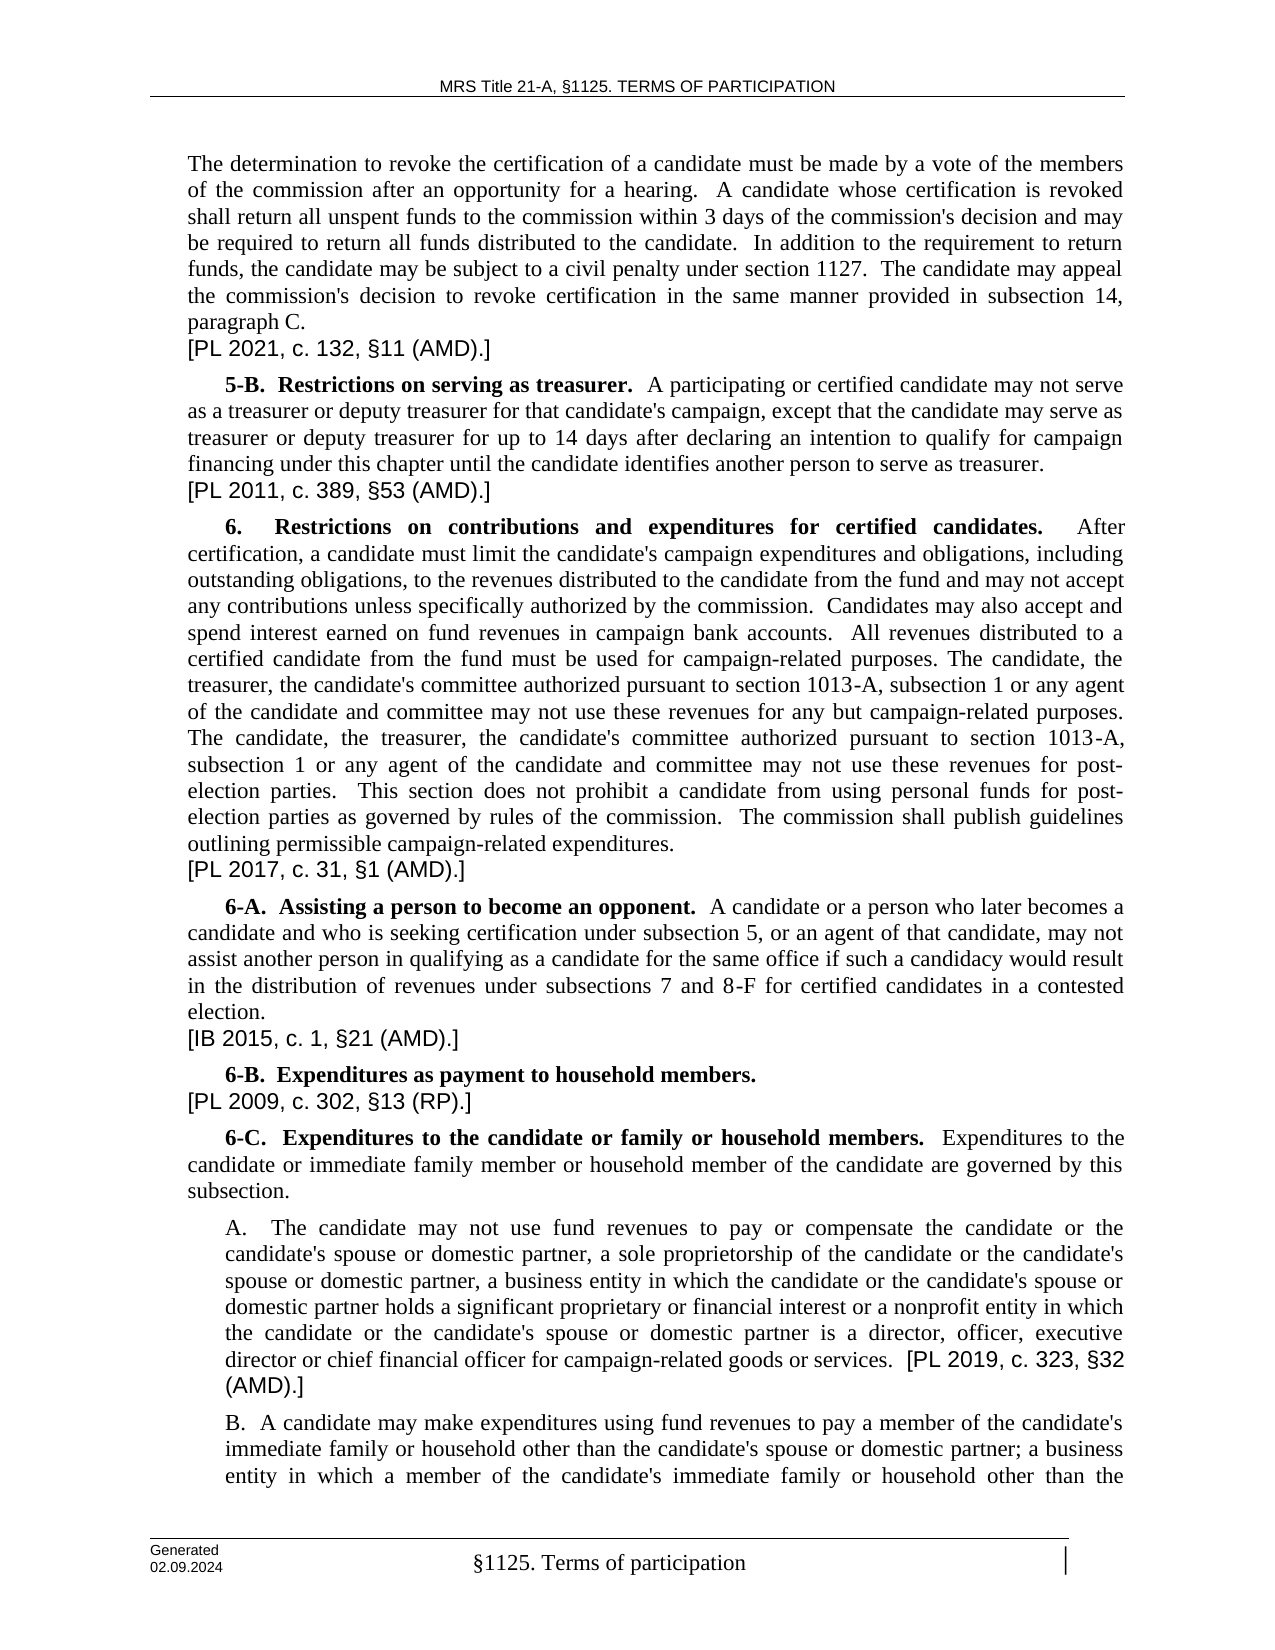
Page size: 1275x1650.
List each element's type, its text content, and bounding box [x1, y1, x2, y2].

text [PL 2017, c. 31, §1 (AMD).] [187, 856, 1125, 882]
text [IB 2015, c. 1, §21 (AMD).] [187, 1024, 1125, 1051]
text [PL 2011, c. 389, §53 (AMD).] [187, 477, 1125, 503]
text 6-B. Expenditures as payment to household members. [187, 1061, 1125, 1088]
text A. The candidate may not use fund revenues to pay or compensate the candidate or the candidate's spouse or domestic partner, a sole proprietorship of the candidate or the candidate's spouse or domestic partner, a business entity in which the candidate or the candidate's spouse or domestic partner holds a significant proprietary or financial interest or a nonprofit entity in which the candidate or the candidate's spouse or domestic partner is a director, officer, executive director or chief financial officer for campaign-related goods or services. [PL 2019, c. 323, §32 (AMD).] [225, 1214, 1125, 1398]
text [PL 2021, c. 132, §11 (AMD).] [187, 334, 1125, 361]
text 6. Restrictions on contributions and expenditures for certified candidates. After certification, a candidate must limit the candidate's campaign expenditures and obligations, including outstanding obligations, to the revenues distributed to the candidate from the fund and may not accept any contributions unless specifically authorized by the commission. Candidates may also accept and spend interest earned on fund revenues in campaign bank accounts. All revenues distributed to a certified candidate from the fund must be used for campaign-related purposes. The candidate, the treasurer, the candidate's committee authorized pursuant to section 1013‑A, subsection 1 or any agent of the candidate and committee may not use these revenues for any but campaign-related purposes. The candidate, the treasurer, the candidate's committee authorized pursuant to section 1013‑A, subsection 1 or any agent of the candidate and committee may not use these revenues for post-election parties. This section does not prohibit a candidate from using personal funds for post-election parties as governed by rules of the commission. The commission shall publish guidelines outlining permissible campaign-related expenditures. [187, 513, 1125, 856]
text 6-A. Assisting a person to become an opponent. A candidate or a person who later becomes a candidate and who is seeking certification under subsection 5, or an agent of that candidate, may not assist another person in qualifying as a candidate for the same office if such a candidacy would result in the distribution of revenues under subsections 7 and 8‑F for certified candidates in a contested election. [187, 893, 1125, 1024]
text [225, 1409, 1125, 1488]
text 6-C. Expenditures to the candidate or family or household members. Expenditures to the candidate or immediate family member or household member of the candidate are governed by this subsection. [187, 1124, 1125, 1203]
text The determination to revoke the certification of a candidate must be made by a vote of the members of the commission after an opportunity for a hearing. A candidate whose certification is revoked shall return all unspent funds to the commission within 3 days of the commission's decision and may be required to return all funds distributed to the candidate. In addition to the requirement to return funds, the candidate may be subject to a civil penalty under section 1127. The candidate may appeal the commission's decision to revoke certification in the same manner provided in subsection 14, paragraph C. [187, 150, 1125, 334]
text [PL 2009, c. 302, §13 (RP).] [187, 1088, 1125, 1114]
text 5-B. Restrictions on serving as treasurer. A participating or certified candidate may not serve as a treasurer or deputy treasurer for that candidate's campaign, except that the candidate may serve as treasurer or deputy treasurer for up to 14 days after declaring an intention to qualify for campaign financing under this chapter until the candidate identifies another person to serve as treasurer. [187, 371, 1125, 477]
